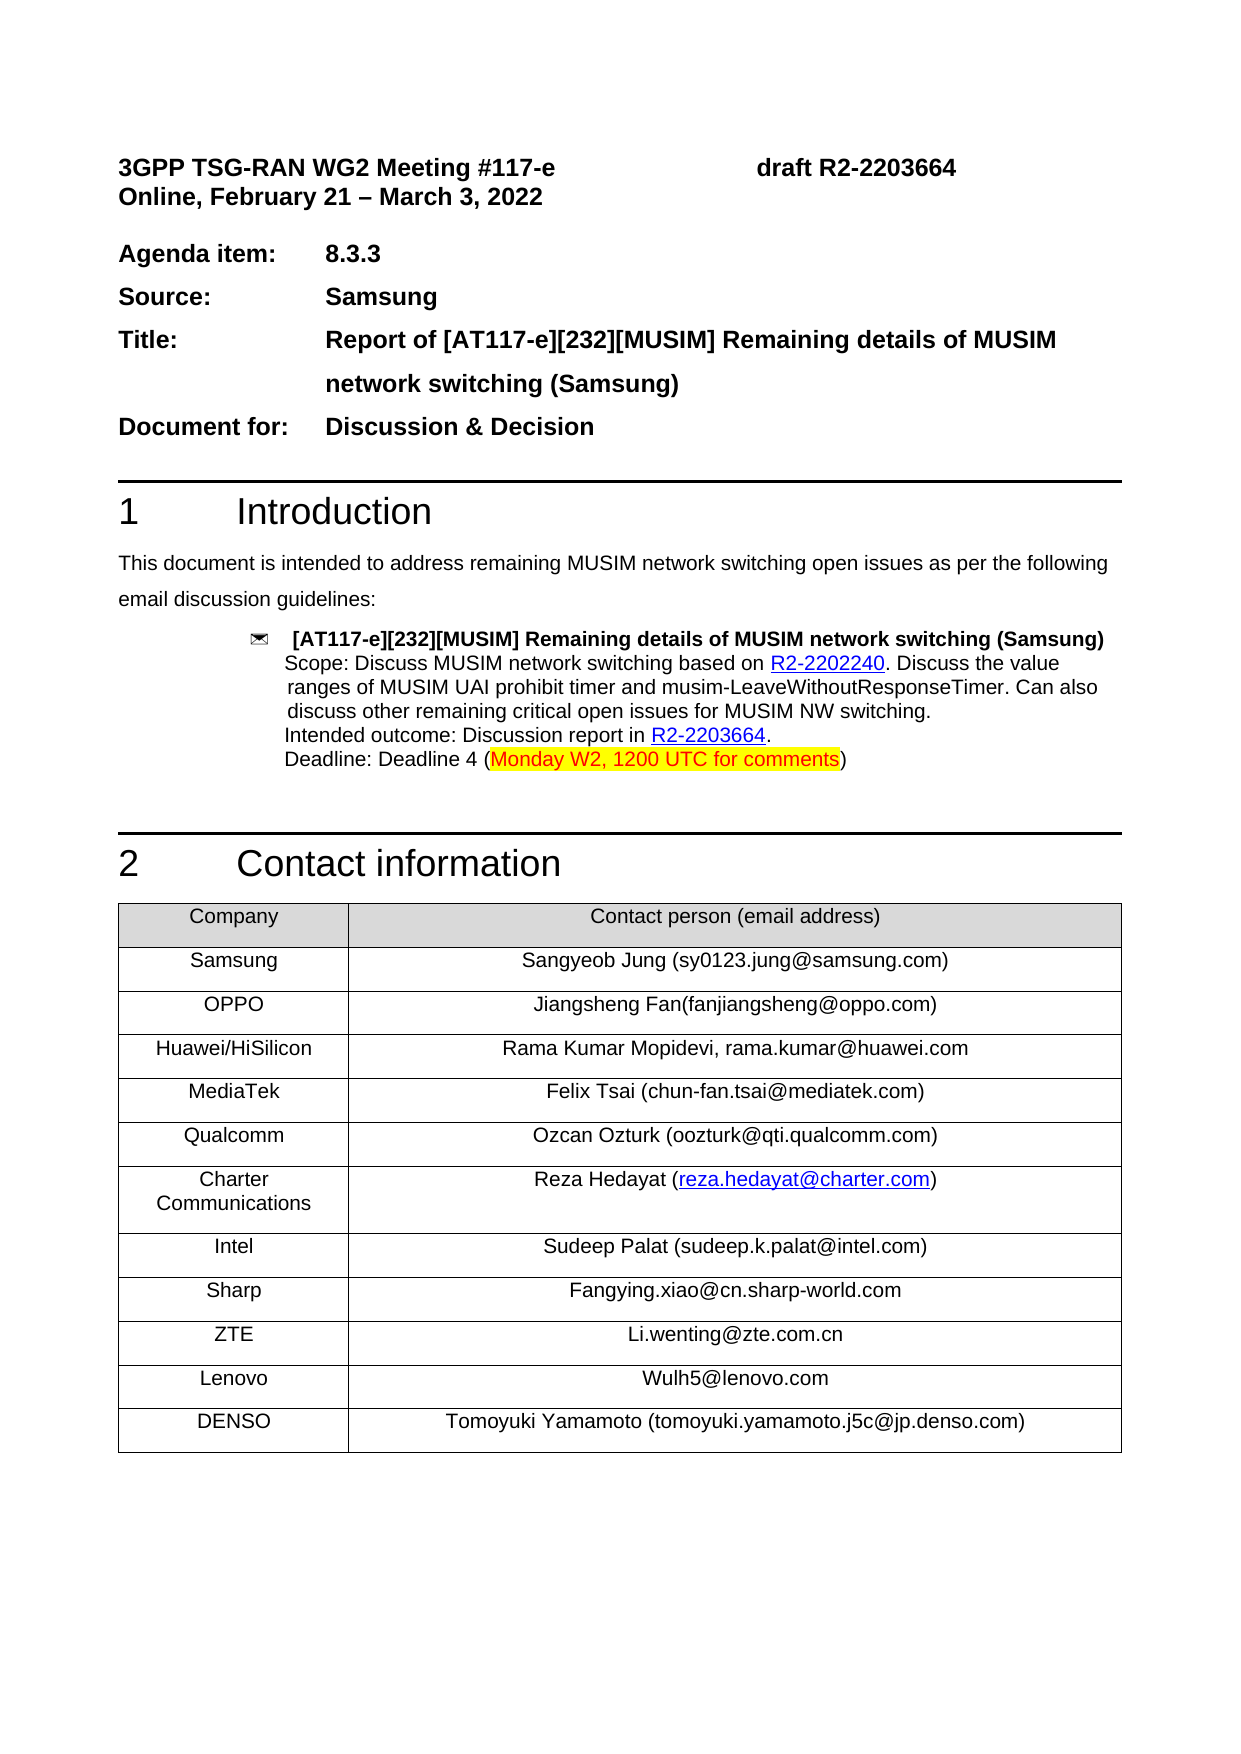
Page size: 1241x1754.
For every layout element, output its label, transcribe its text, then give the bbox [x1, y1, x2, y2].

text Source: Samsung [118, 282, 1122, 311]
table_cell Sharp [119, 1278, 348, 1321]
table_cell Reza Hedayat (reza.hedayat@charter.com) [349, 1167, 1121, 1233]
text Online, February 21 – March 3, 2022 [118, 182, 1122, 210]
table_cell Charter Communications [119, 1167, 348, 1233]
table_cell Wulh5@lenovo.com [349, 1366, 1121, 1408]
table_cell Sangyeob Jung (sy0123.jung@samsung.com) [349, 948, 1121, 991]
table_cell Li.wenting@zte.com.cn [349, 1322, 1121, 1364]
subtitle 2 Contact information [118, 835, 1122, 884]
text This document is intended to address remaining MUSIM network switching open issues as per the following email discussion guidelines: [118, 551, 1122, 611]
table_cell DENSO [119, 1409, 348, 1452]
text Scope: Discuss MUSIM network switching based on R2-2202240. Discuss the value ranges of MUSIM UAI prohibit timer and musim-LeaveWithoutResponseTimer. Can also discuss other remaining critical open issues for MUSIM NW switching. [249, 651, 1122, 723]
text Title: Report of [AT117-e][232][MUSIM] Remaining details of MUSIM network switching (Samsung) [118, 325, 1122, 397]
table_cell Sudeep Palat (sudeep.k.palat@intel.com) [349, 1234, 1121, 1277]
text [AT117-e][232][MUSIM] Remaining details of MUSIM network switching (Samsung) [249, 627, 1122, 651]
table_cell Intel [119, 1234, 348, 1277]
text Deadline: Deadline 4 (Monday W2, 1200 UTC for comments) [840, 747, 1122, 771]
table_cell ZTE [119, 1322, 348, 1364]
table_cell Tomoyuki Yamamoto (tomoyuki.yamamoto.j5c@jp.denso.com) [349, 1409, 1121, 1452]
table_header Contact person (email address) [349, 904, 1121, 947]
table_cell Huawei/HiSilicon [119, 1035, 348, 1078]
table_cell MediaTek [119, 1079, 348, 1122]
table_cell Lenovo [119, 1366, 348, 1408]
table_cell Jiangsheng Fan(fanjiangsheng@oppo.com) [349, 992, 1121, 1034]
table_cell Samsung [119, 948, 348, 991]
text 3GPP TSG-RAN WG2 Meeting #117-e draft R2-2203664 [118, 153, 1122, 182]
text Deadline: Deadline 4 (Monday W2, 1200 UTC for comments) [249, 747, 490, 771]
table_header Company [119, 904, 348, 947]
table_cell Ozcan Ozturk (oozturk@qti.qualcomm.com) [349, 1123, 1121, 1166]
table_cell Felix Tsai (chun-fan.tsai@mediatek.com) [349, 1079, 1121, 1122]
text Document for: Discussion & Decision [118, 412, 1122, 440]
text Agenda item: 8.3.3 [118, 239, 1122, 268]
table_cell Fangying.xiao@cn.sharp-world.com [349, 1278, 1121, 1321]
subtitle 1 Introduction [118, 483, 1122, 532]
table_cell OPPO [119, 992, 348, 1034]
table_cell Rama Kumar Mopidevi, rama.kumar@huawei.com [349, 1035, 1121, 1078]
table_cell Qualcomm [119, 1123, 348, 1166]
text Intended outcome: Discussion report in R2-2203664. [249, 723, 1122, 747]
